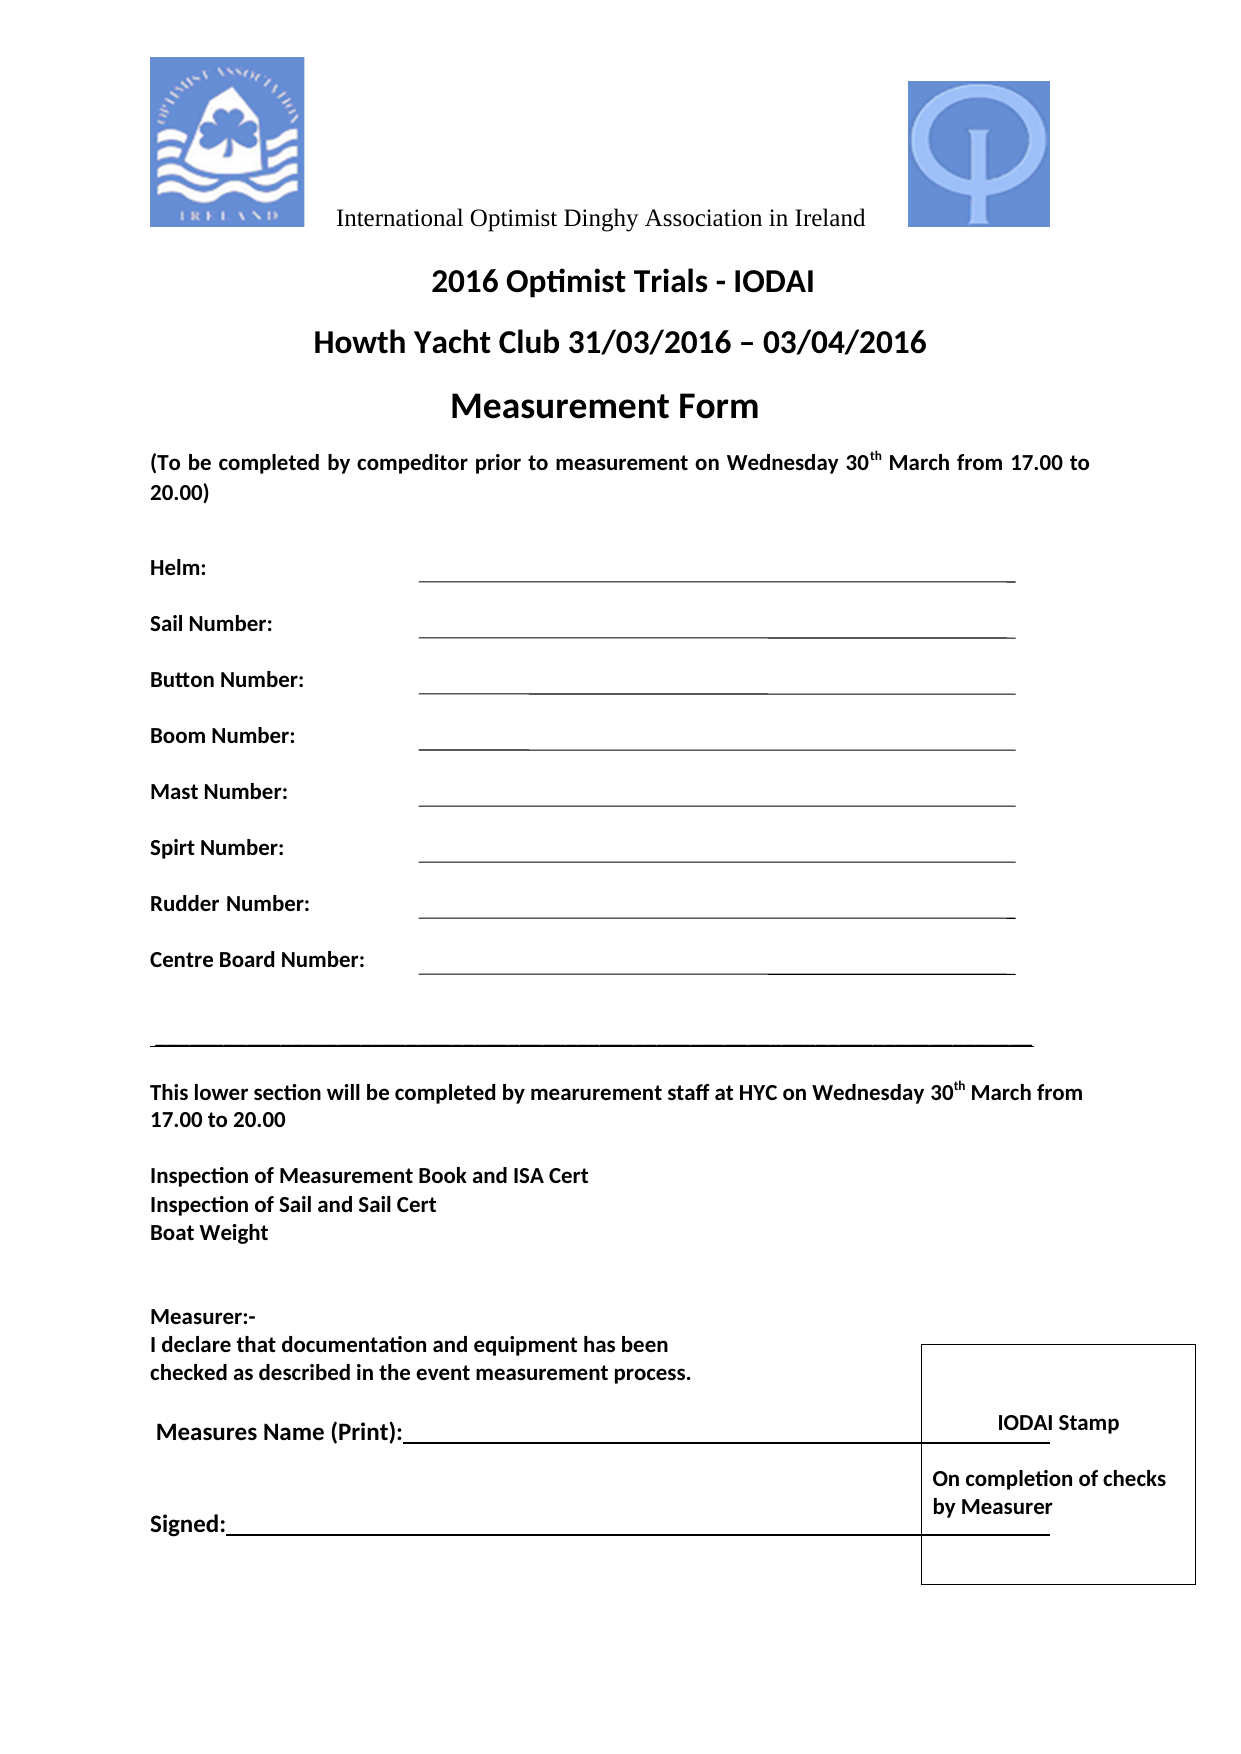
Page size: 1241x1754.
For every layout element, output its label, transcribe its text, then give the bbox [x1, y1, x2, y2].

text 2016 Optimist Trials - IODAI [150, 260, 1090, 301]
text Sail Number: [150, 609, 1090, 637]
text Rudder Number: [150, 889, 1090, 917]
text Button Number: [150, 665, 1090, 693]
text Measures Name (Print): [150, 1416, 921, 1447]
text Signed: [150, 1508, 921, 1538]
text Measurement Form [375, 382, 1090, 427]
picture [150, 57, 305, 227]
text Helm: [150, 553, 1090, 581]
text Centre Board Number: [150, 945, 1090, 973]
text Howth Yacht Club 31/03/2016 – 03/04/2016 [150, 321, 1090, 362]
text _____________________________________________________________________________ [150, 1022, 1090, 1049]
text Mast Number: [150, 777, 1090, 805]
text Measurer:- [150, 1302, 1090, 1330]
picture [908, 81, 1050, 227]
text This lower section will be completed by mearurement staff at HYC on Wednesday 30th March from 17.00 to 20.00 [150, 1078, 1090, 1134]
text Boat Weight [150, 1218, 1090, 1246]
text Spirt Number: [150, 833, 1090, 861]
table_header IODAI Stamp On completion of checks by Measurer [922, 1345, 1195, 1584]
text Inspection of Measurement Book and ISA Cert [150, 1162, 1090, 1190]
text Boom Number: [150, 721, 1090, 749]
text (To be completed by compeditor prior to measurement on Wednesday 30th March from 17.00 to 20.00) [150, 448, 1090, 506]
text I declare that documentation and equipment has been [150, 1330, 1090, 1358]
text Inspection of Sail and Sail Cert [150, 1190, 1090, 1218]
text checked as described in the event measurement process. [150, 1358, 921, 1386]
